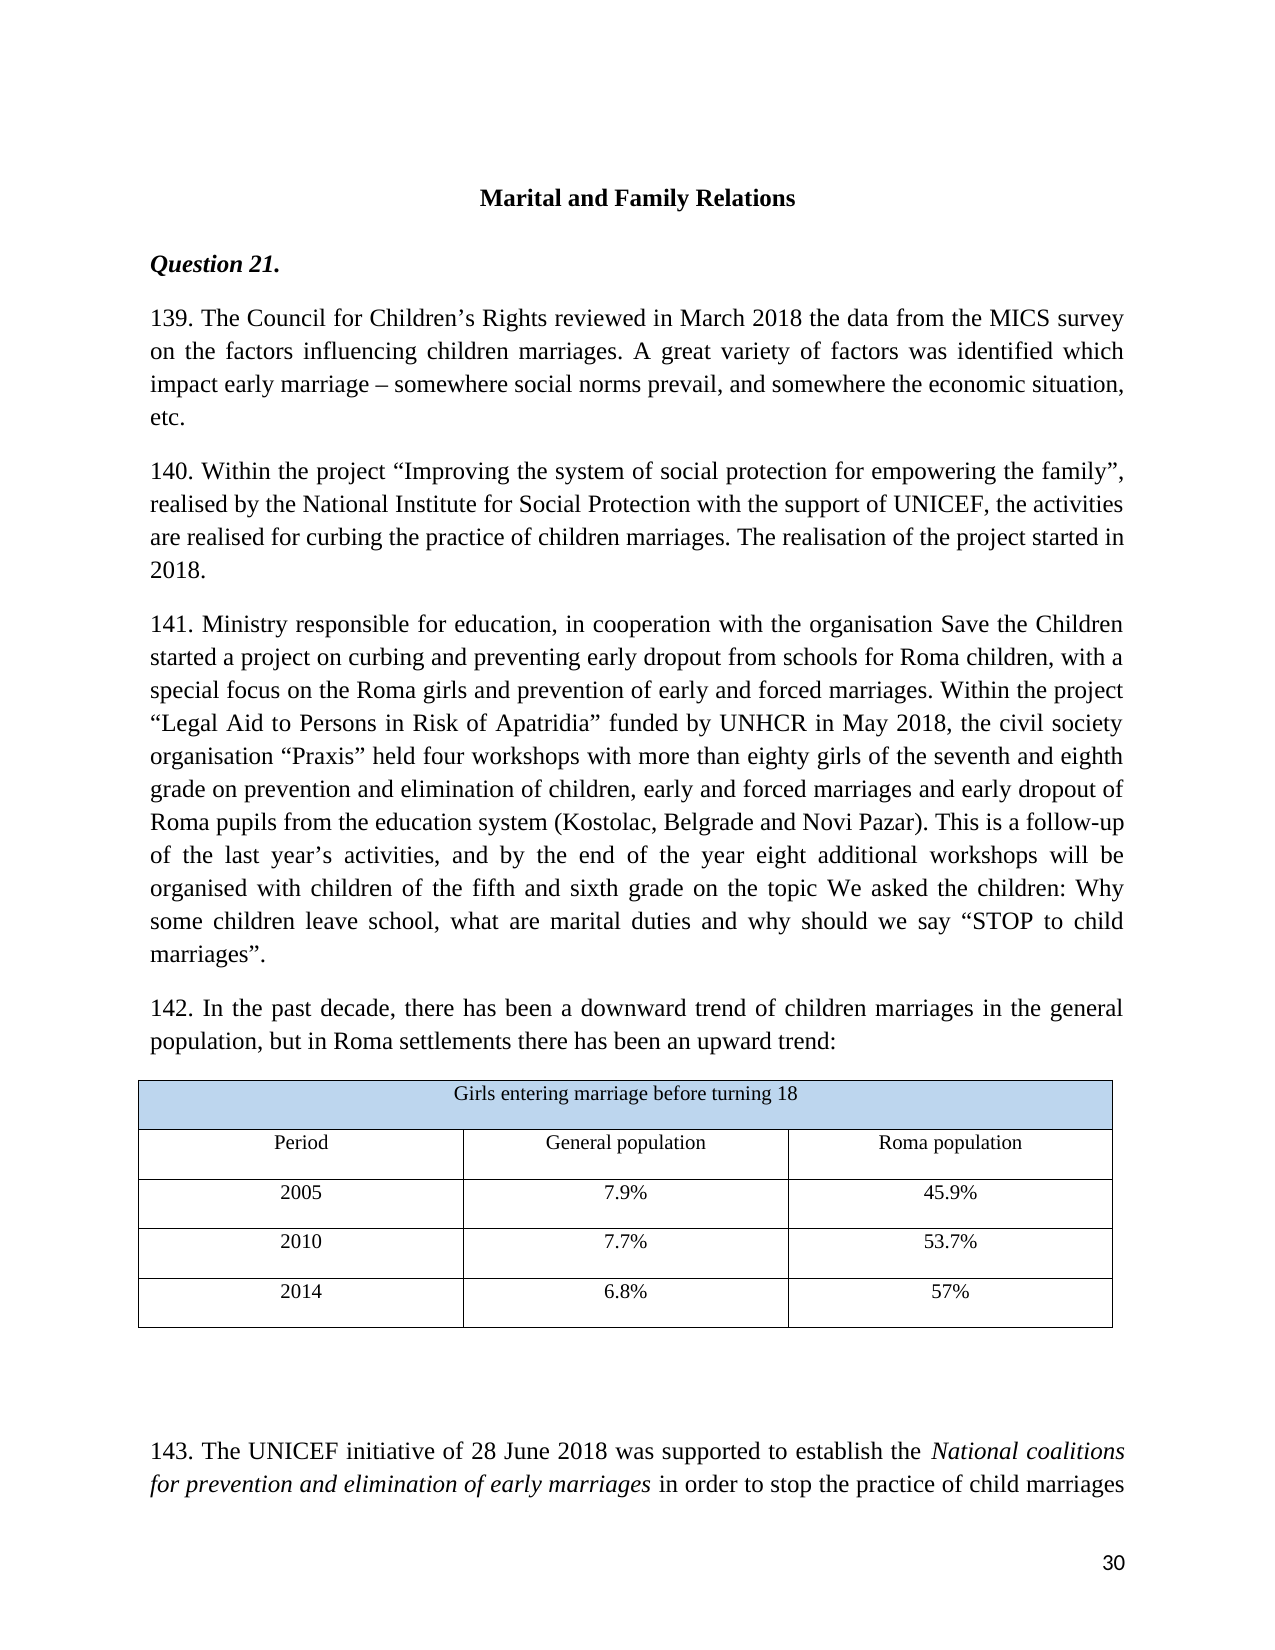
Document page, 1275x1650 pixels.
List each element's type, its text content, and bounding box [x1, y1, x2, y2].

table_cell 57% [789, 1279, 1112, 1327]
table_cell Period [139, 1130, 463, 1179]
table_cell Roma population [789, 1130, 1112, 1179]
table_cell 2005 [139, 1180, 463, 1228]
text Question 21. [150, 249, 1125, 278]
text 141. Ministry responsible for education, in cooperation with the organisation Save the Children started a project on curbing and preventing early dropout from schools for Roma children, with a special focus on the Roma girls and prevention of early and forced marriages. Within the project “Legal Aid to Persons in Risk of Apatridia” funded by UNHCR in May 2018, the civil society organisation “Praxis” held four workshops with more than eighty girls of the seventh and eighth grade on prevention and elimination of children, early and forced marriages and early dropout of Roma pupils from the education system (Kostolac, Belgrade and Novi Pazar). This is a follow-up of the last year’s activities, and by the end of the year eight additional workshops will be organised with children of the fifth and sixth grade on the topic We asked the children: Why some children leave school, what are marital duties and why should we say “STOP to child marriages”. [150, 609, 1125, 968]
table_cell 45.9% [789, 1180, 1112, 1228]
text 142. In the past decade, there has been a downward trend of children marriages in the general population, but in Roma settlements there has been an upward trend: [150, 993, 1125, 1054]
text Marital and Family Relations [150, 183, 1125, 212]
text 139. The Council for Children’s Rights reviewed in March 2018 the data from the MICS survey on the factors influencing children marriages. A great variety of factors was identified which impact early marriage – somewhere social norms prevail, and somewhere the economic situation, etc. [150, 303, 1125, 431]
table_cell 7.9% [464, 1180, 788, 1228]
table_cell 2014 [139, 1279, 463, 1327]
text 140. Within the project “Improving the system of social protection for empowering the family”, realised by the National Institute for Social Protection with the support of UNICEF, the activities are realised for curbing the practice of children marriages. The realisation of the project started in 2018. [150, 456, 1125, 584]
table_cell 6.8% [464, 1279, 788, 1327]
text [150, 1436, 1125, 1498]
table_cell 53.7% [789, 1229, 1112, 1278]
table_header Girls entering marriage before turning 18 [139, 1081, 1112, 1129]
table_cell 2010 [139, 1229, 463, 1278]
table_cell 7.7% [464, 1229, 788, 1278]
table_cell General population [464, 1130, 788, 1179]
